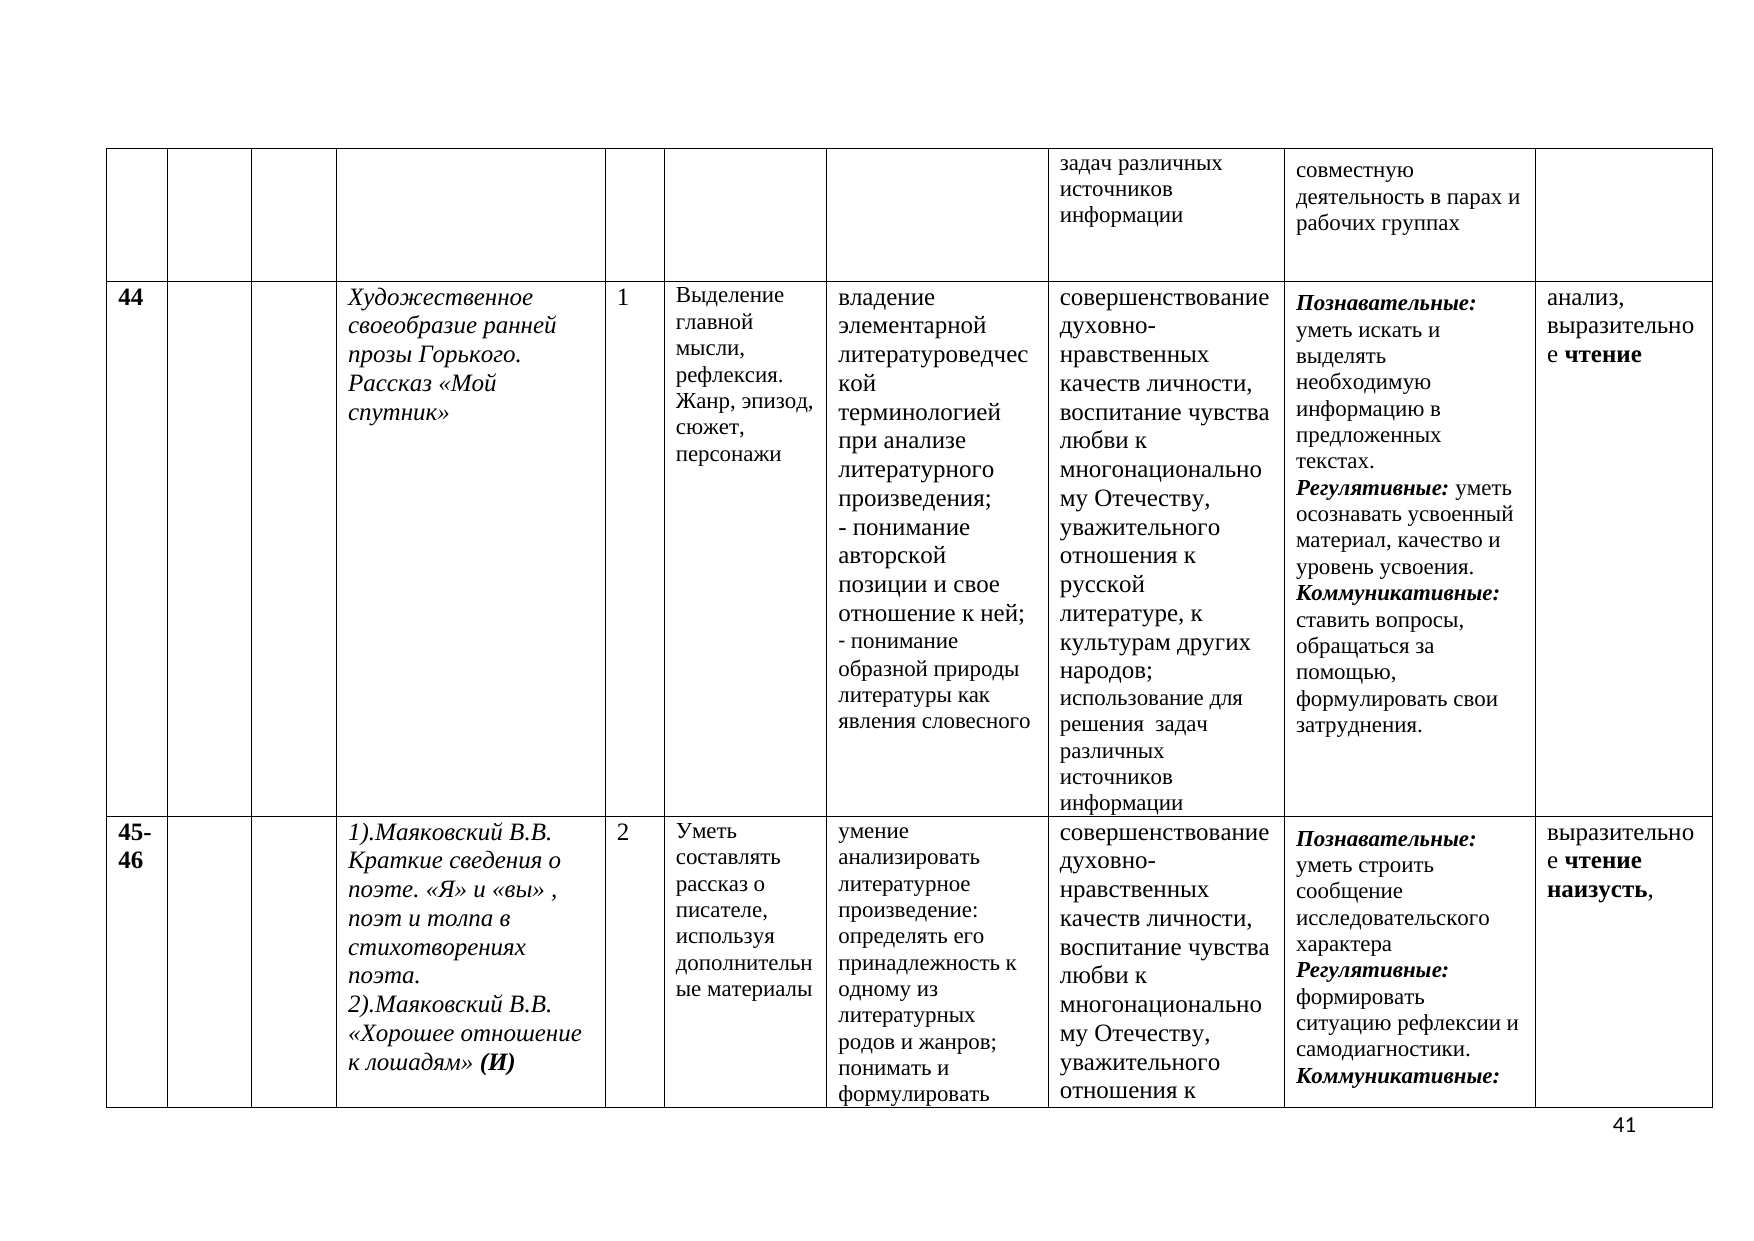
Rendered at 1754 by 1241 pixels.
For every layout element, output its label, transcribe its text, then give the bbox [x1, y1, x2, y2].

table_cell совершенствование духовно-нравственных качеств личности, воспитание чувства любви к многонациональному Отечеству, уважительного отношения к русской литературе, к культурам других народов; использование для решения задач различных источников информации [1049, 282, 1284, 816]
table_cell анализ, выразительное чтение [1536, 282, 1712, 816]
table_cell 43 [107, 149, 167, 281]
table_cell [337, 149, 605, 281]
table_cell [1536, 817, 1712, 1107]
table_cell Художественное своеобразие ранней прозы Горького. Рассказ «Мой спутник» [337, 282, 605, 816]
table_cell 1 [606, 282, 664, 816]
table_cell [168, 282, 251, 816]
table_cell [1285, 149, 1535, 281]
table_cell [252, 817, 336, 1107]
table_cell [1536, 149, 1712, 281]
table_cell 45-46 [107, 817, 167, 1107]
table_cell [665, 149, 826, 281]
table_cell 44 [107, 282, 167, 816]
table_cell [665, 817, 826, 1107]
table_cell [168, 817, 251, 1107]
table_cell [1049, 817, 1284, 1107]
table_cell Познавательные: уметь искать и выделять необходимую информацию в предложенных текстах. Регулятивные: уметь осознавать усвоенный материал, качество и уровень усвоения. Коммуникативные: ставить вопросы, обращаться за помощью, формулировать свои затруднения. [1285, 282, 1535, 816]
table_cell [168, 149, 251, 281]
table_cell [337, 817, 605, 1107]
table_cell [827, 817, 1048, 1107]
table_cell [252, 149, 336, 281]
table_cell владение элементарной литературоведческой терминологией при анализе литературного произведения; - понимание авторской позиции и свое отношение к ней; - понимание образной природы литературы как явления словесного [827, 282, 1048, 816]
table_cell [1285, 817, 1535, 1107]
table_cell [1049, 149, 1284, 281]
table_cell 2 [606, 817, 664, 1107]
table_cell 1 [606, 149, 664, 281]
table_cell [252, 282, 336, 816]
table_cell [827, 149, 1048, 281]
table_cell Выделение главной мысли, рефлексия. Жанр, эпизод, сюжет, персонажи [665, 282, 826, 816]
